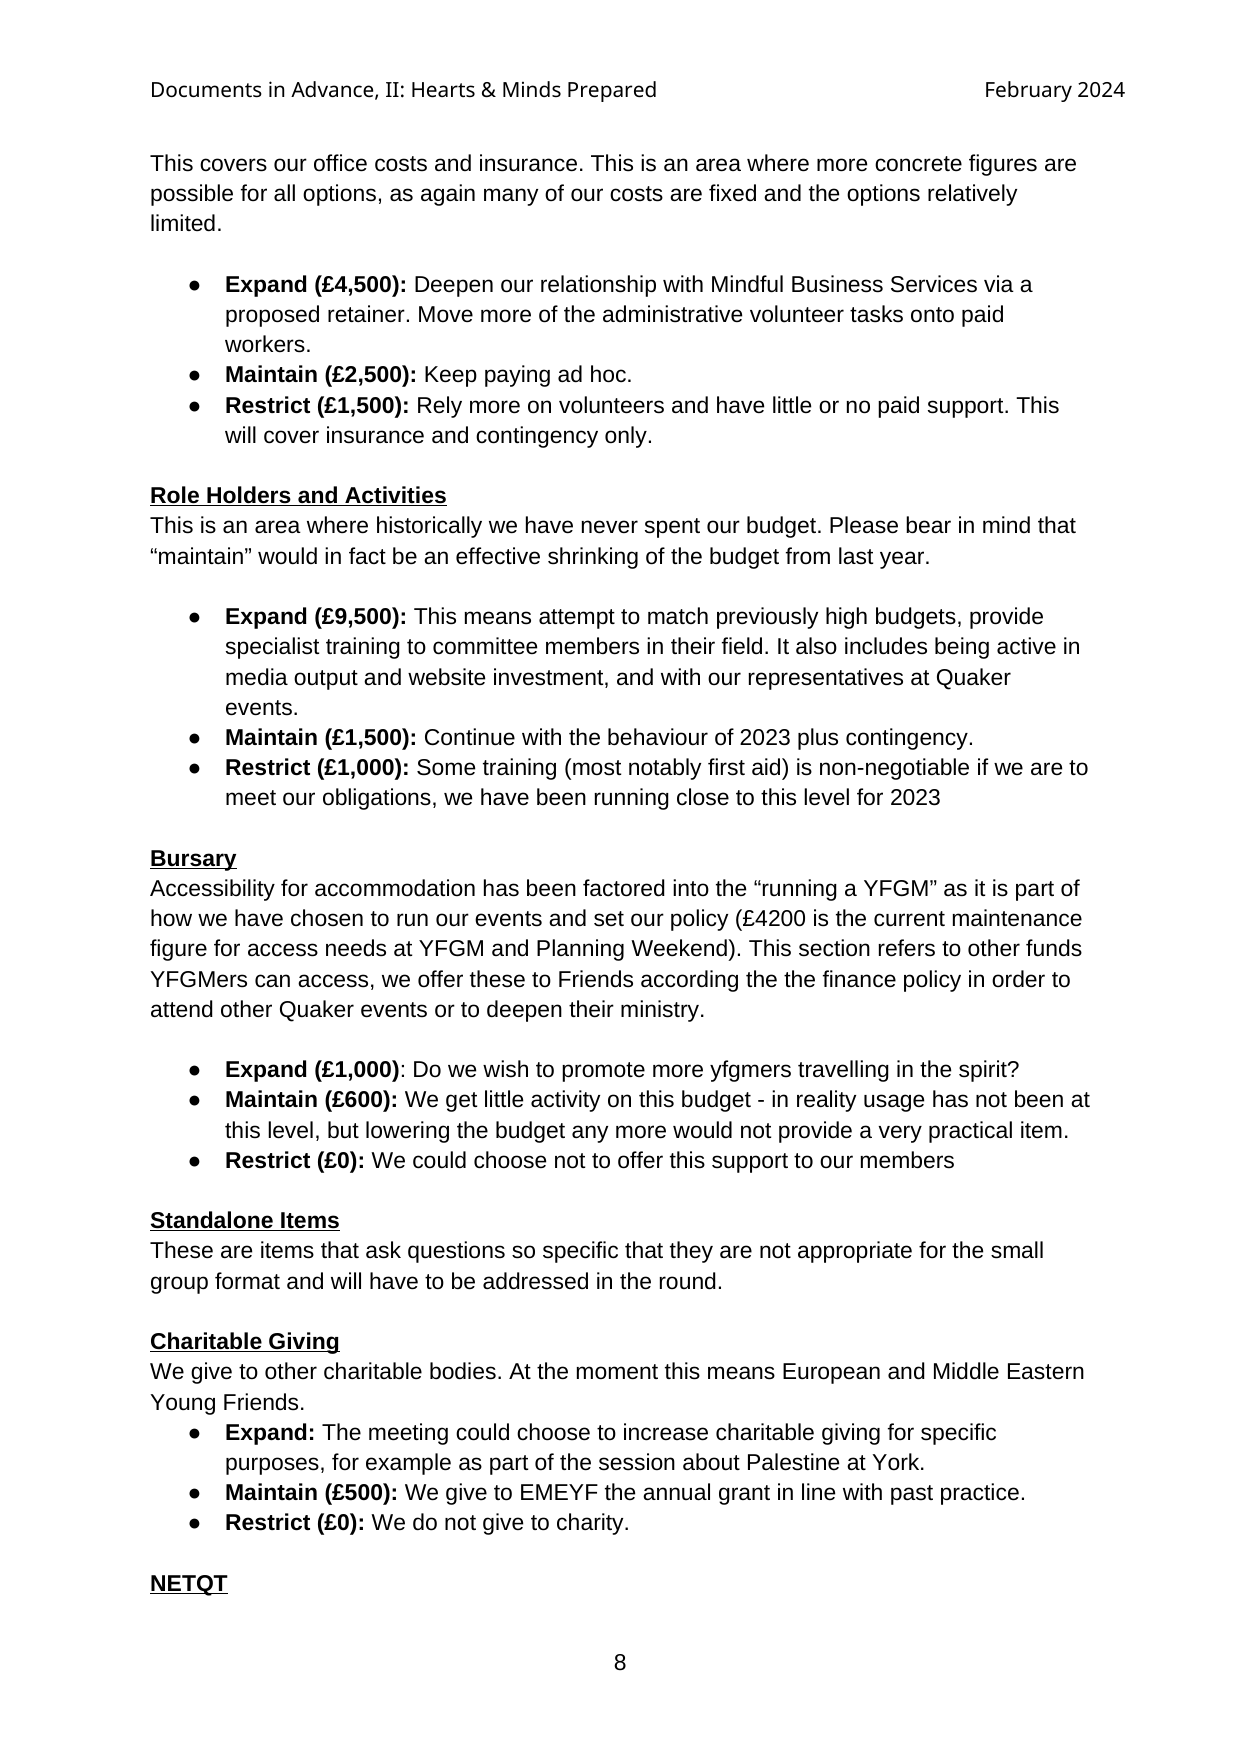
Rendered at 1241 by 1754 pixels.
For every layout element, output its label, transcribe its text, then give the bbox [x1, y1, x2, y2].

text We give to other charitable bodies. At the moment this means European and Middle Eastern Young Friends. [150, 1358, 1090, 1415]
list Maintain (£1,500): Continue with the behaviour of 2023 plus contingency. [187, 724, 1090, 750]
text These are items that ask questions so specific that they are not appropriate for the small group format and will have to be addressed in the round. [150, 1237, 1090, 1294]
list Restrict (£0): We do not give to charity. [187, 1509, 1090, 1536]
text Standalone Items [150, 1207, 1090, 1234]
list Expand (£9,500): This means attempt to match previously high budgets, provide specialist training to committee members in their field. It also includes being active in media output and website investment, and with our representatives at Quaker events. [187, 603, 1090, 720]
text Charitable Giving [150, 1328, 1090, 1354]
text Role Holders and Activities [150, 482, 1090, 509]
list Expand (£4,500): Deepen our relationship with Mindful Business Services via a proposed retainer. Move more of the administrative volunteer tasks onto paid workers. [187, 271, 1090, 358]
text NETQT [150, 1570, 1090, 1596]
list Maintain (£2,500): Keep paying ad hoc. [187, 361, 1090, 388]
list Restrict (£1,000): Some training (most notably first aid) is non-negotiable if we are to meet our obligations, we have been running close to this level for 2023 [187, 754, 1090, 811]
list Maintain (£600): We get little activity on this budget - in reality usage has not been at this level, but lowering the budget any more would not provide a very practical item. [187, 1086, 1090, 1143]
list Restrict (£1,500): Rely more on volunteers and have little or no paid support. This will cover insurance and contingency only. [187, 392, 1090, 448]
text This is an area where historically we have never spent our budget. Please bear in mind that “maintain” would in fact be an effective shrinking of the budget from last year. [150, 512, 1090, 569]
text Accessibility for accommodation has been factored into the “running a YFGM” as it is part of how we have chosen to run our events and set our policy (£4200 is the current maintenance figure for access needs at YFGM and Planning Weekend). This section refers to other funds YFGMers can access, we offer these to Friends according the the finance policy in order to attend other Quaker events or to deepen their ministry. [150, 875, 1090, 1022]
list Maintain (£500): We give to EMEYF the annual grant in line with past practice. [187, 1479, 1090, 1506]
text This covers our office costs and insurance. This is an area where more concrete figures are possible for all options, as again many of our costs are fixed and the options relatively limited. [150, 150, 1090, 237]
list Restrict (£0): We could choose not to offer this support to our members [187, 1147, 1090, 1173]
list Expand: The meeting could choose to increase charitable giving for specific purposes, for example as part of the session about Palestine at York. [187, 1419, 1090, 1475]
text Bursary [150, 845, 1090, 871]
list Expand (£1,000): Do we wish to promote more yfgmers travelling in the spirit? [187, 1056, 1090, 1083]
